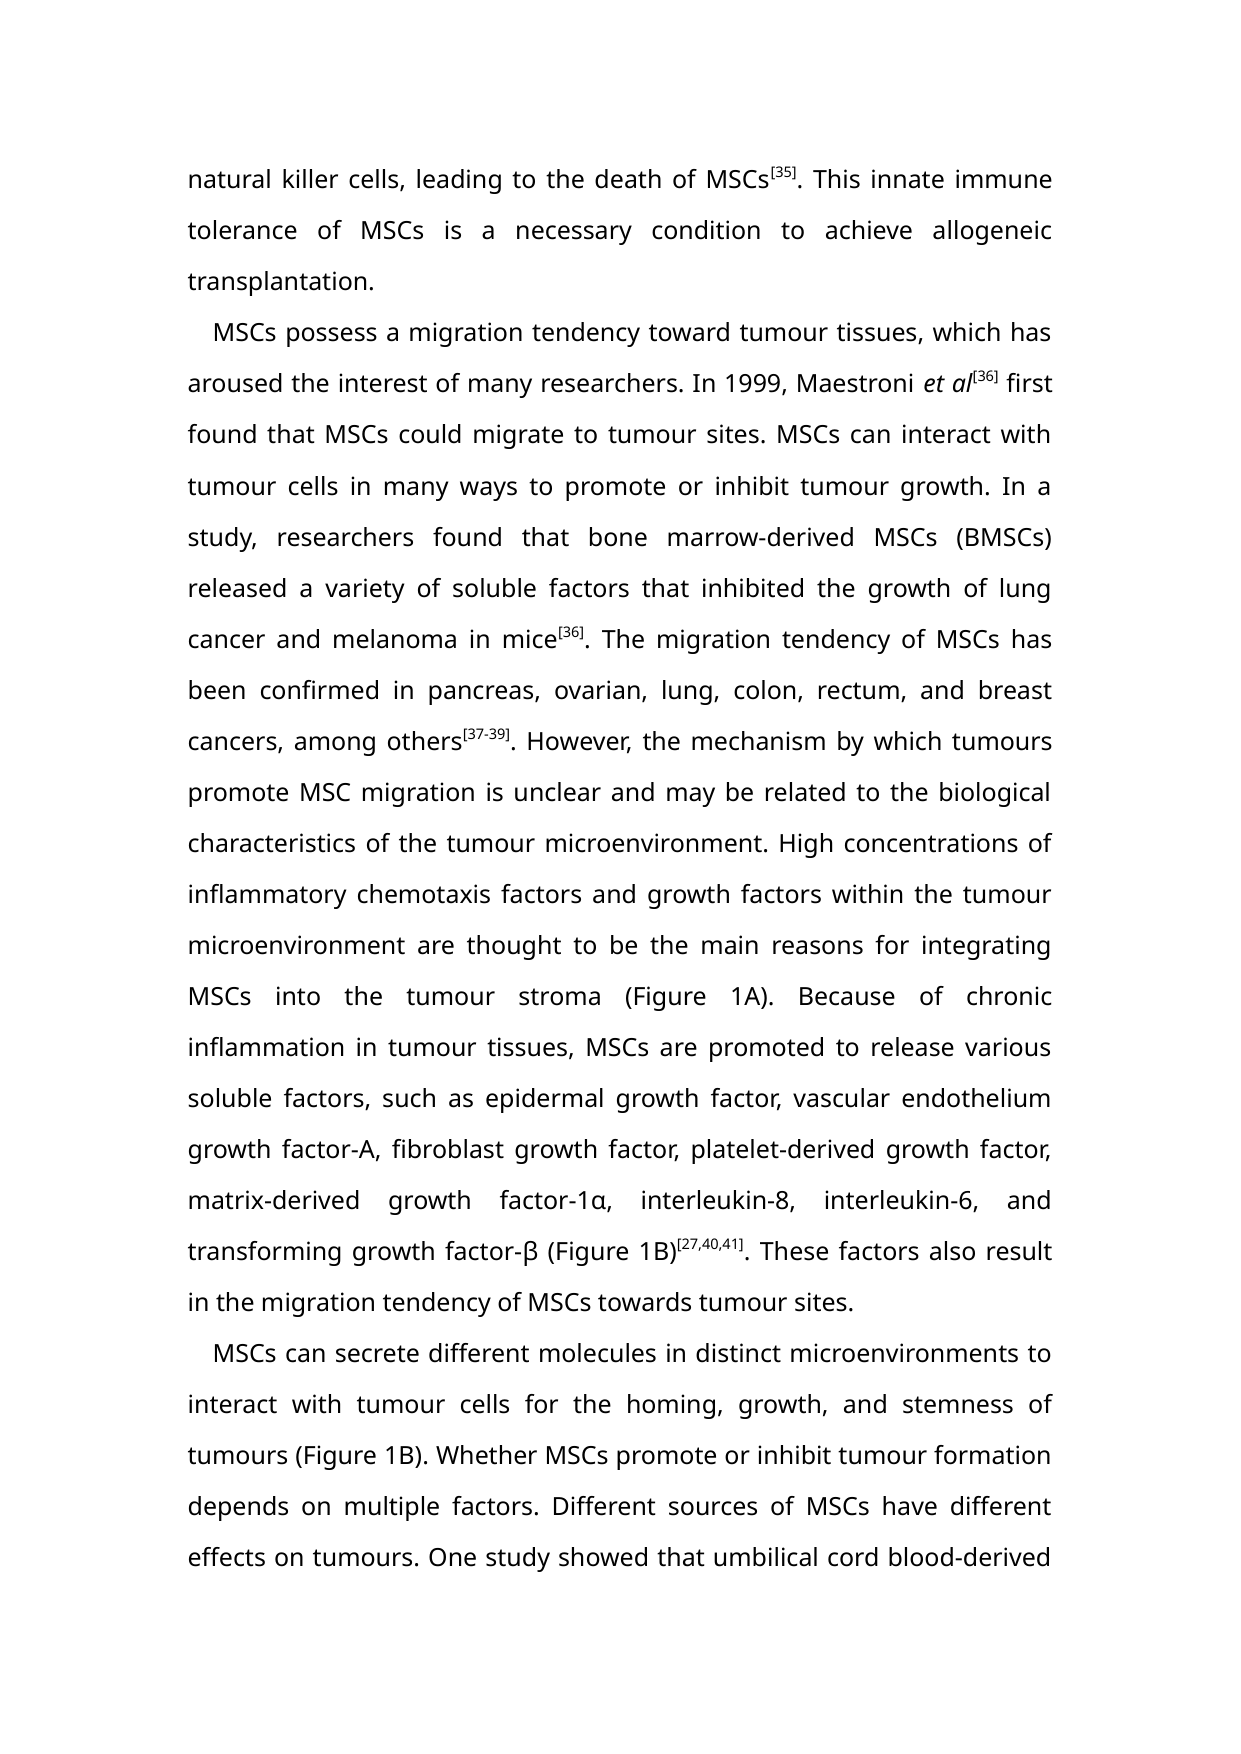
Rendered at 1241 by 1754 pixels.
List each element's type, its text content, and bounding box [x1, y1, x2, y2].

text MSCs possess a migration tendency toward tumour tissues, which has aroused the interest of many researchers. In 1999, Maestroni et al[36] first found that MSCs could migrate to tumour sites. MSCs can interact with tumour cells in many ways to promote or inhibit tumour growth. In a study, researchers found that bone marrow-derived MSCs (BMSCs) released a variety of soluble factors that inhibited the growth of lung cancer and melanoma in mice[36]. The migration tendency of MSCs has been confirmed in pancreas, ovarian, lung, colon, rectum, and breast cancers, among others[37-39]. However, the mechanism by which tumours promote MSC migration is unclear and may be related to the biological characteristics of the tumour microenvironment. High concentrations of inflammatory chemotaxis factors and growth factors within the tumour microenvironment are thought to be the main reasons for integrating MSCs into the tumour stroma (Figure 1A). Because of chronic inflammation in tumour tissues, MSCs are promoted to release various soluble factors, such as epidermal growth factor, vascular endothelium growth factor-A, fibroblast growth factor, platelet-derived growth factor, matrix-derived growth factor-1α, interleukin-8, interleukin-6, and transforming growth factor-β (Figure 1B)[27,40,41]. These factors also result in the migration tendency of MSCs towards tumour sites. [187, 315, 1053, 1319]
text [187, 1336, 1053, 1574]
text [187, 162, 1053, 298]
